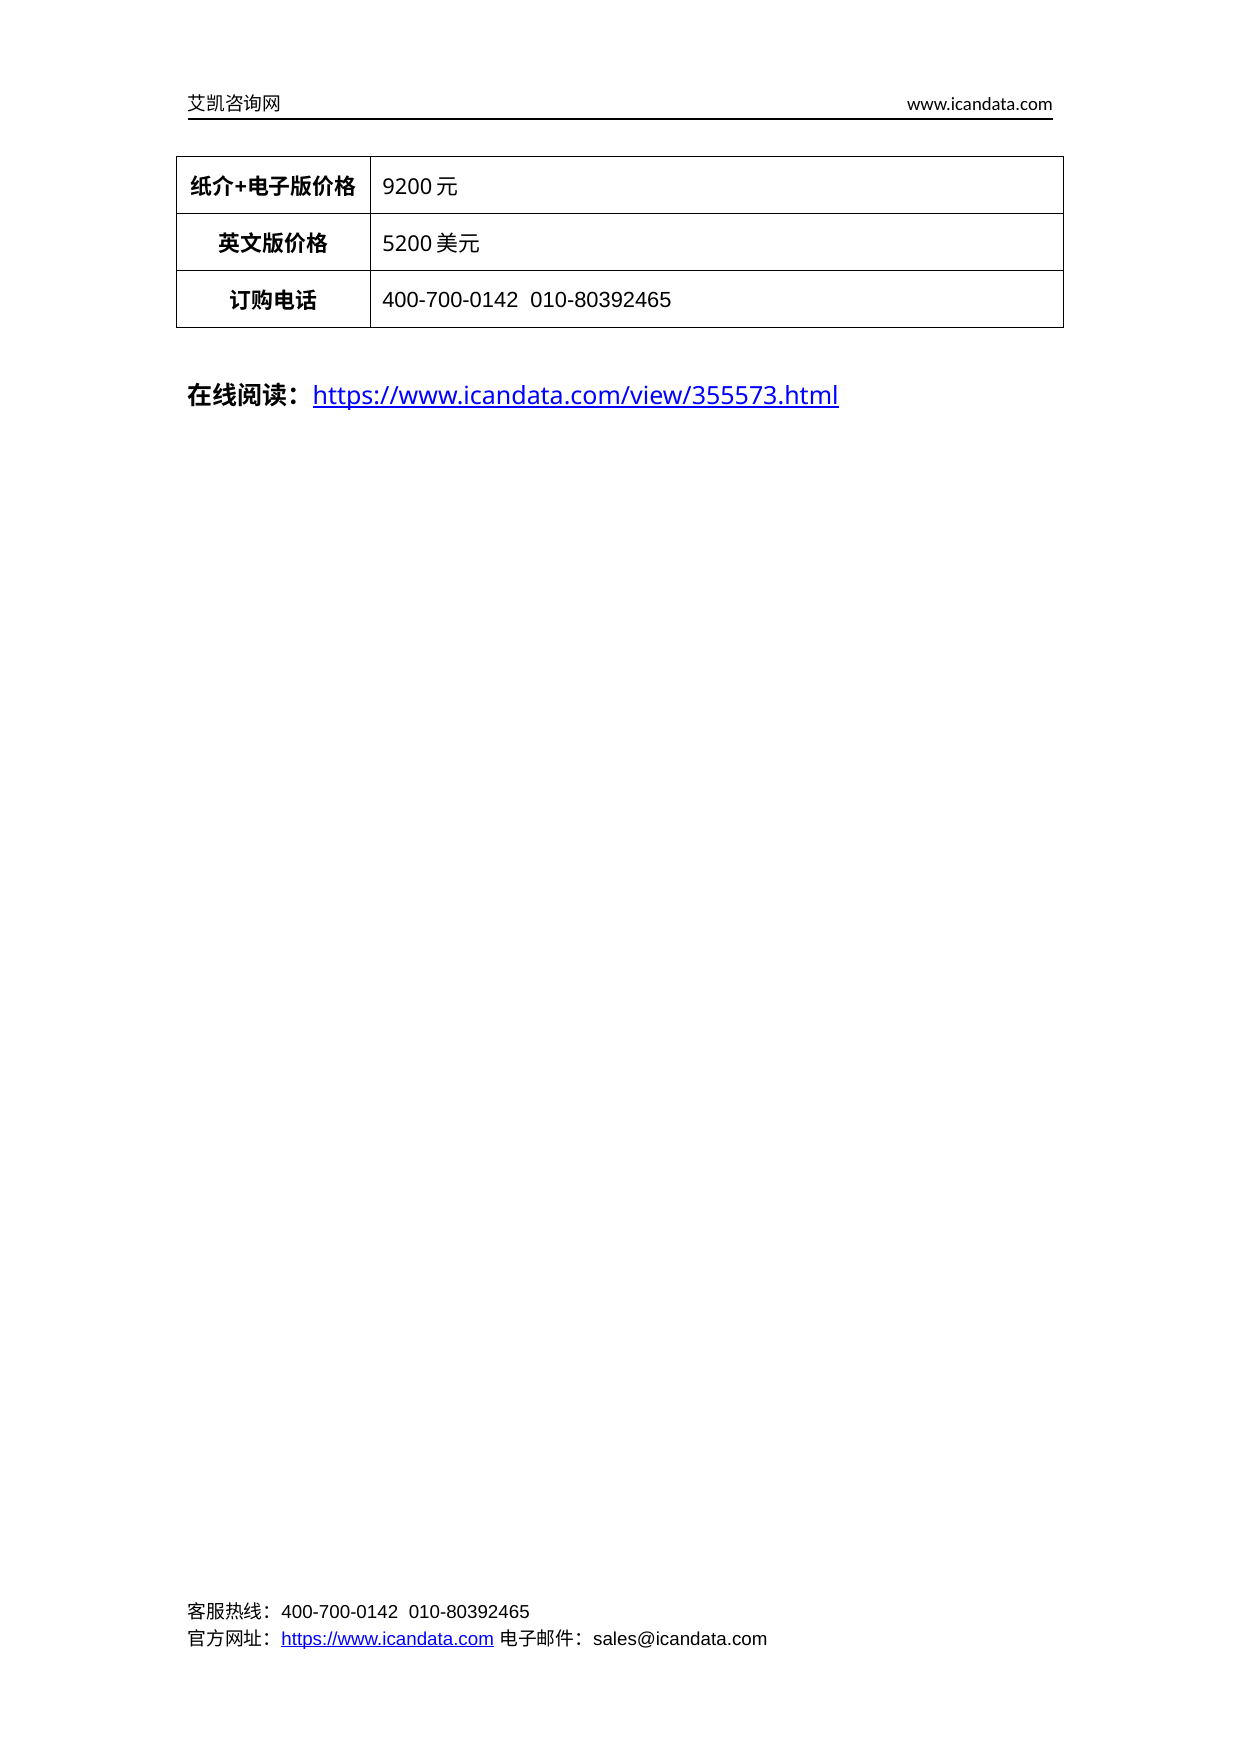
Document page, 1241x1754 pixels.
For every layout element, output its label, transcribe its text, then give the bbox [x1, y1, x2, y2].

table_cell 纸介+电子版价格 [177, 157, 370, 213]
table_cell 5200美元 [371, 214, 1063, 270]
text 在线阅读：https://www.icandata.com/view/355573.html [187, 361, 1053, 426]
table_cell 400-700-0142 010-80392465 [371, 271, 1063, 327]
table_cell 9200元 [371, 157, 1063, 213]
table_cell 订购电话 [177, 271, 370, 327]
table_cell 英文版价格 [177, 214, 370, 270]
